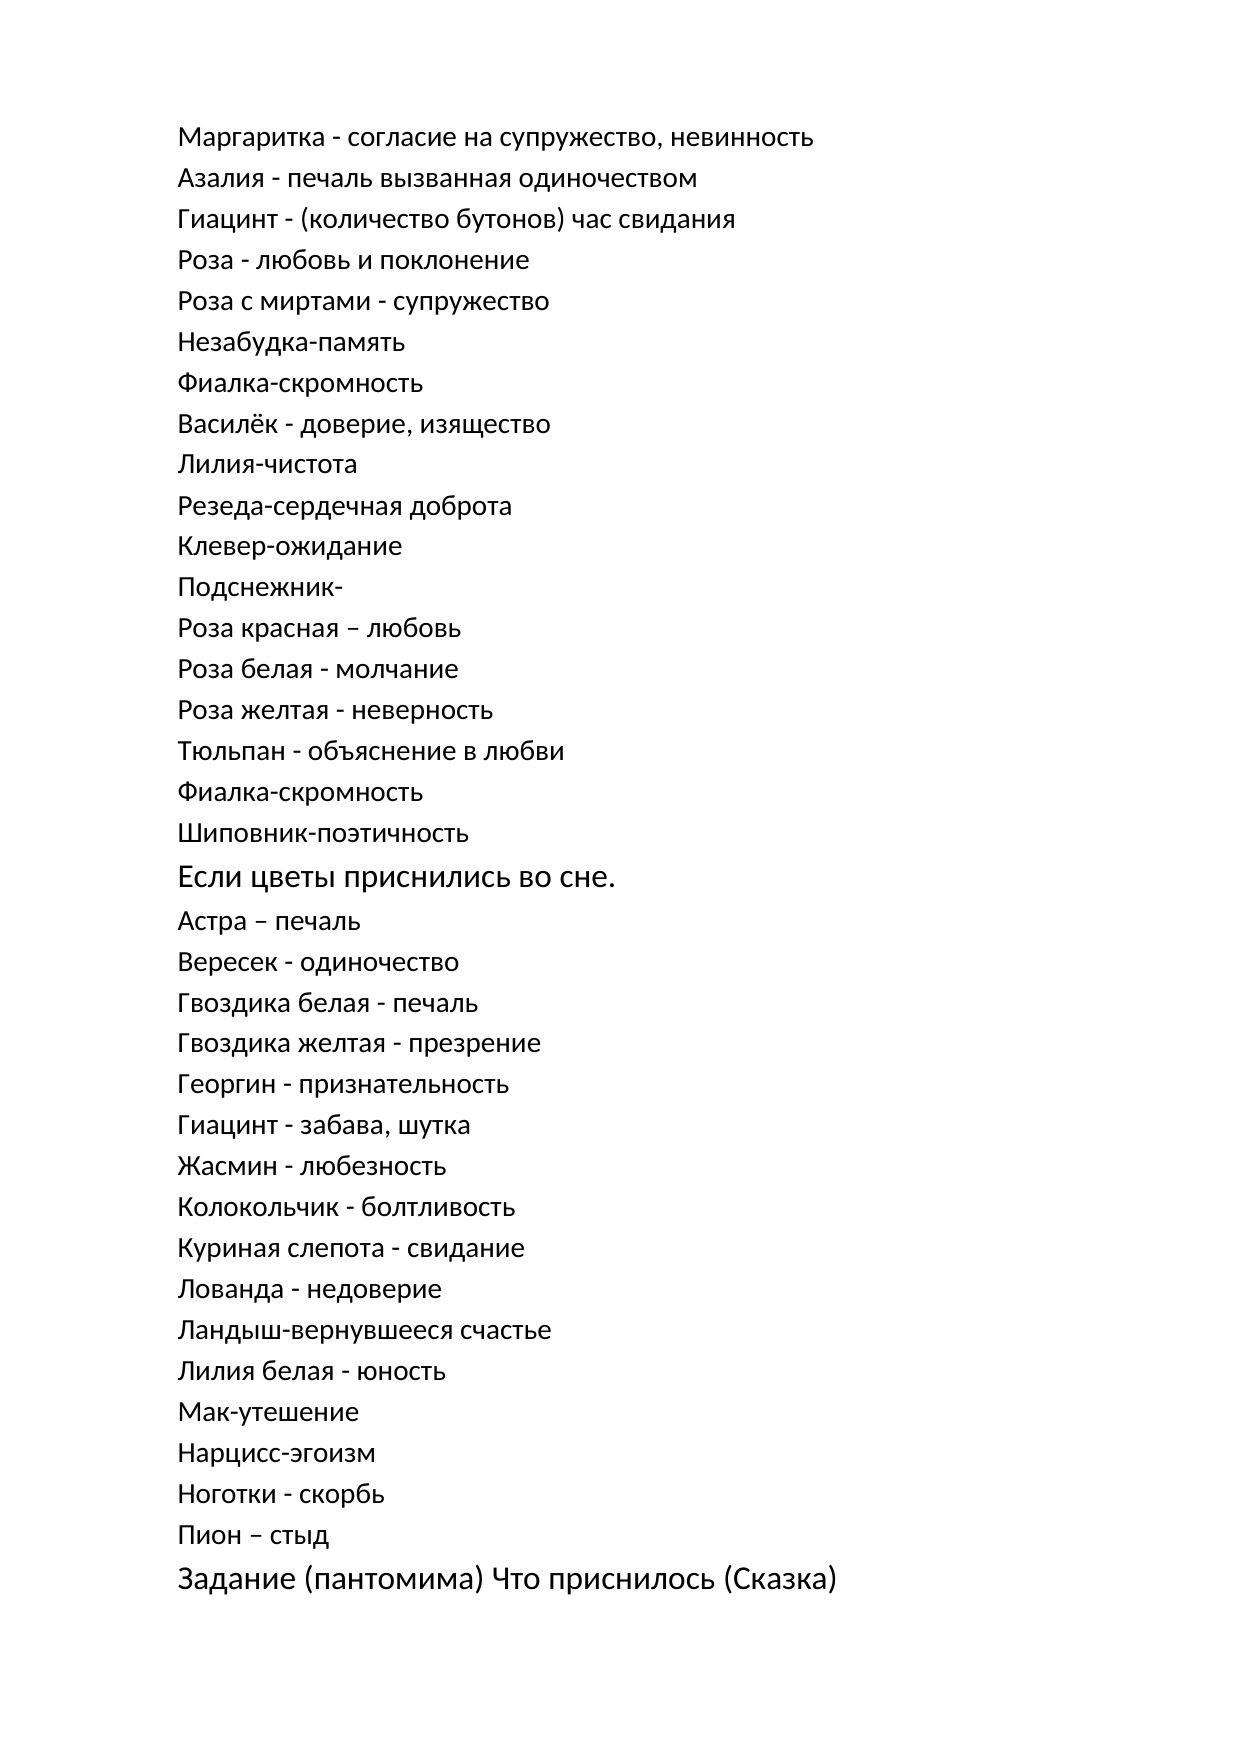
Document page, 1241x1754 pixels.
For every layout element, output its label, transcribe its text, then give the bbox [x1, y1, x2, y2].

text Пион – стыд [177, 1516, 1152, 1551]
text Василёк - доверие, изящество [177, 405, 1152, 440]
text Задание (пантомима) Что приснилось (Сказка) [177, 1557, 1152, 1597]
text Гвоздика белая - печаль [177, 984, 1152, 1019]
text Азалия - печаль вызванная одиночеством [177, 159, 1152, 195]
text Роза белая - молчание [177, 650, 1152, 686]
text Роза красная – любовь [177, 609, 1152, 645]
text Шиповник-поэтичность [177, 814, 1152, 850]
text Подснежник- [177, 568, 1152, 604]
text Маргаритка - согласие на супружество, невинность [177, 118, 1152, 154]
text Если цветы приснились во сне. [177, 855, 1152, 896]
text Ноготки - скорбь [177, 1475, 1152, 1511]
text Роза желтая - неверность [177, 691, 1152, 727]
text Георгин - признательность [177, 1066, 1152, 1101]
text Роза с миртами - супружество [177, 282, 1152, 317]
text Роза - любовь и поклонение [177, 241, 1152, 277]
text Незабудка-память [177, 323, 1152, 358]
text Фиалка-скромность [177, 364, 1152, 399]
text Куриная слепота - свидание [177, 1229, 1152, 1265]
text Астра – печаль [177, 902, 1152, 937]
text Гиацинт - забава, шутка [177, 1106, 1152, 1142]
text Колокольчик - болтливость [177, 1188, 1152, 1224]
text Мак-утешение [177, 1393, 1152, 1429]
text Резеда-сердечная доброта [177, 487, 1152, 522]
text Фиалка-скромность [177, 773, 1152, 809]
text Вересек - одиночество [177, 943, 1152, 978]
text Жасмин - любезность [177, 1147, 1152, 1183]
text Лованда - недоверие [177, 1270, 1152, 1306]
text Ландыш-вернувшееся счастье [177, 1311, 1152, 1347]
text Тюльпан - объяснение в любви [177, 732, 1152, 768]
text Лилия белая - юность [177, 1352, 1152, 1388]
text Нарцисс-эгоизм [177, 1434, 1152, 1469]
text Гвоздика желтая - презрение [177, 1024, 1152, 1060]
text Лилия-чистота [177, 446, 1152, 481]
text Клевер-ожидание [177, 527, 1152, 563]
text Гиацинт - (количество бутонов) час свидания [177, 200, 1152, 236]
